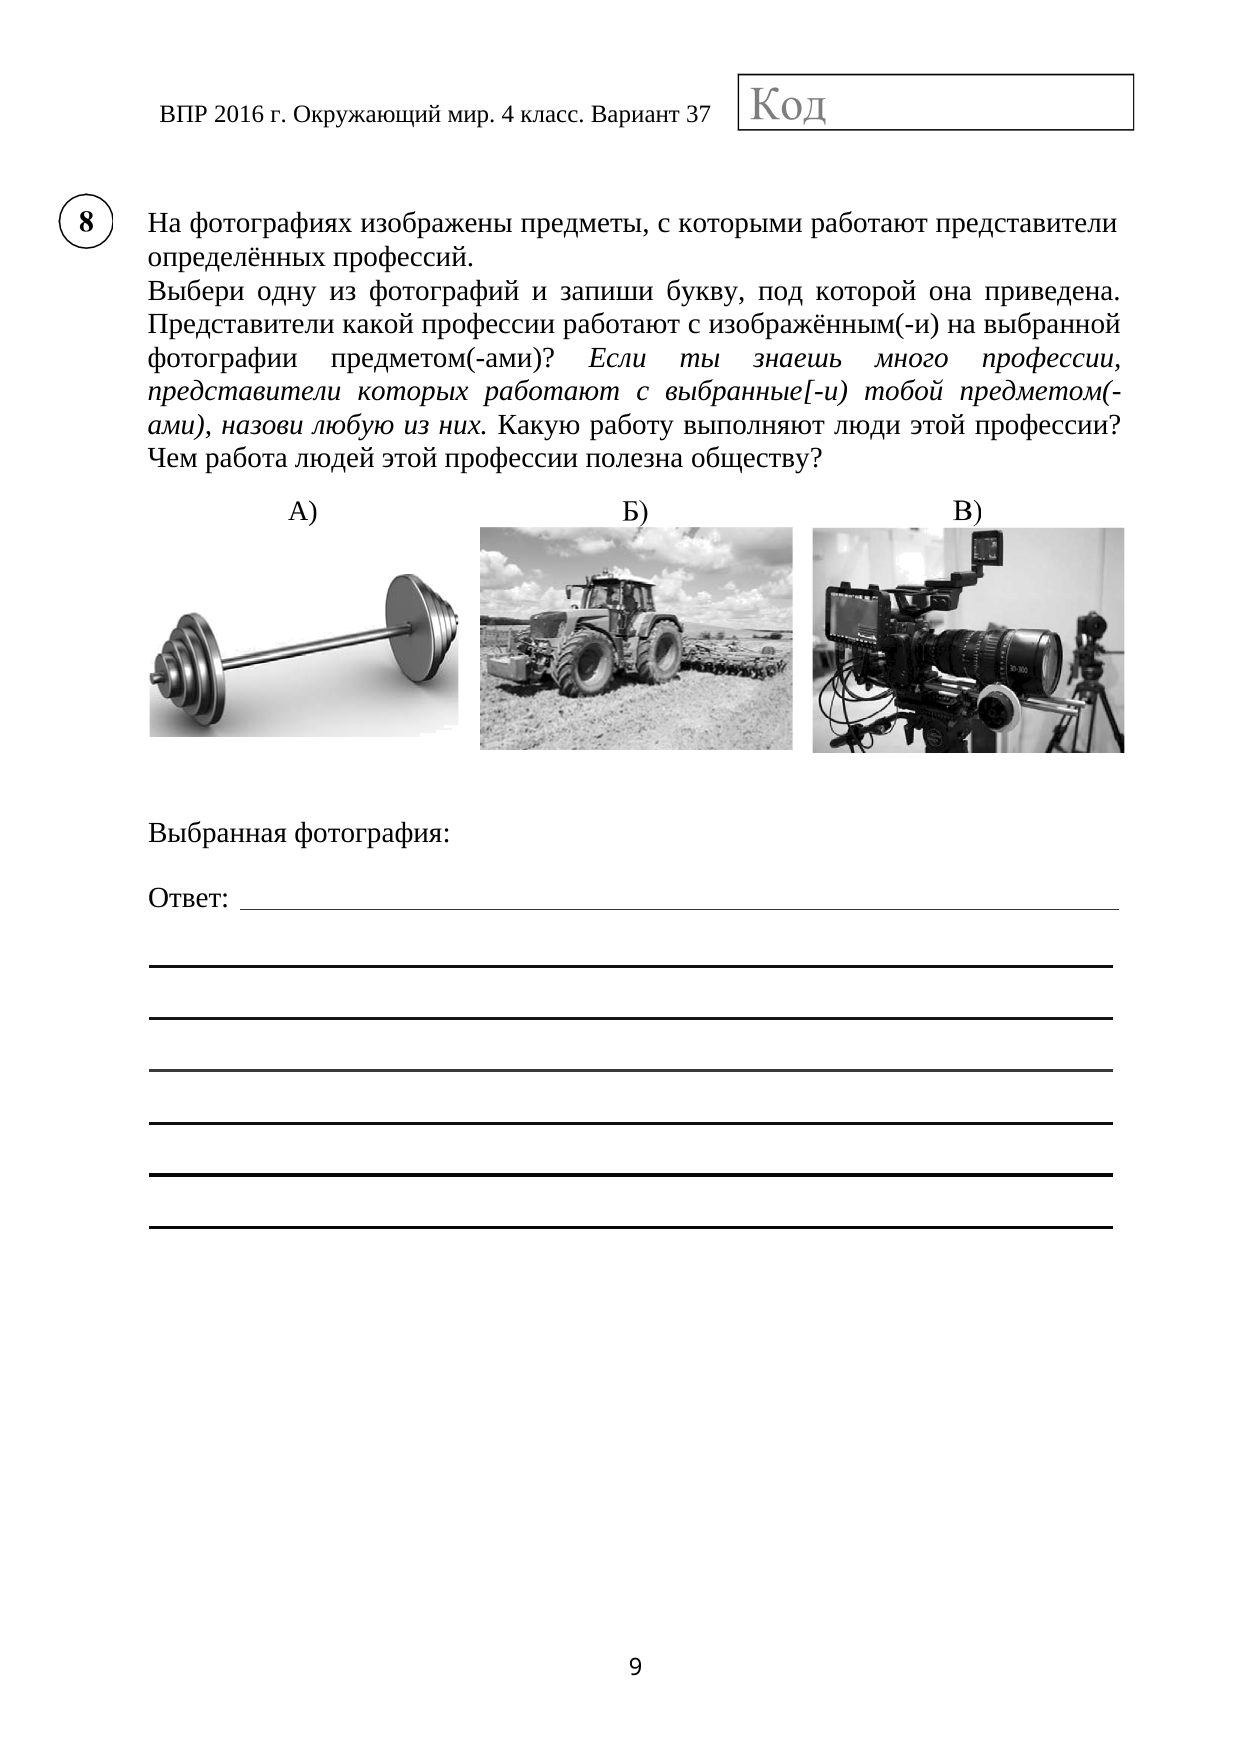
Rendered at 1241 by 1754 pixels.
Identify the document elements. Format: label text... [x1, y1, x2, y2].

text Выбери одну из фотографий и запиши букву, под которой она приведена. Представители какой профессии работают с изображённым(-и) на выбранной фотографии предметом(-ами)? Если ты знаешь много профессии, представители которых работают с выбранные[-и) тобой предметом(-ами), назови любую из них. Какую работу выполняют люди этой профессии? Чем работа людей этой профессии полезна обществу? [147, 273, 1122, 474]
picture [480, 500, 793, 750]
picture [149, 574, 459, 737]
picture [737, 73, 1135, 131]
picture [812, 500, 1125, 753]
picture [58, 193, 113, 249]
text На фотографиях изображены предметы, с которыми работают представители определённых профессий. [147, 206, 1118, 273]
text Выбранная фотография: [148, 816, 1146, 849]
text А) [132, 494, 473, 526]
picture [148, 1173, 1114, 1177]
text Ответ: [148, 880, 1146, 913]
